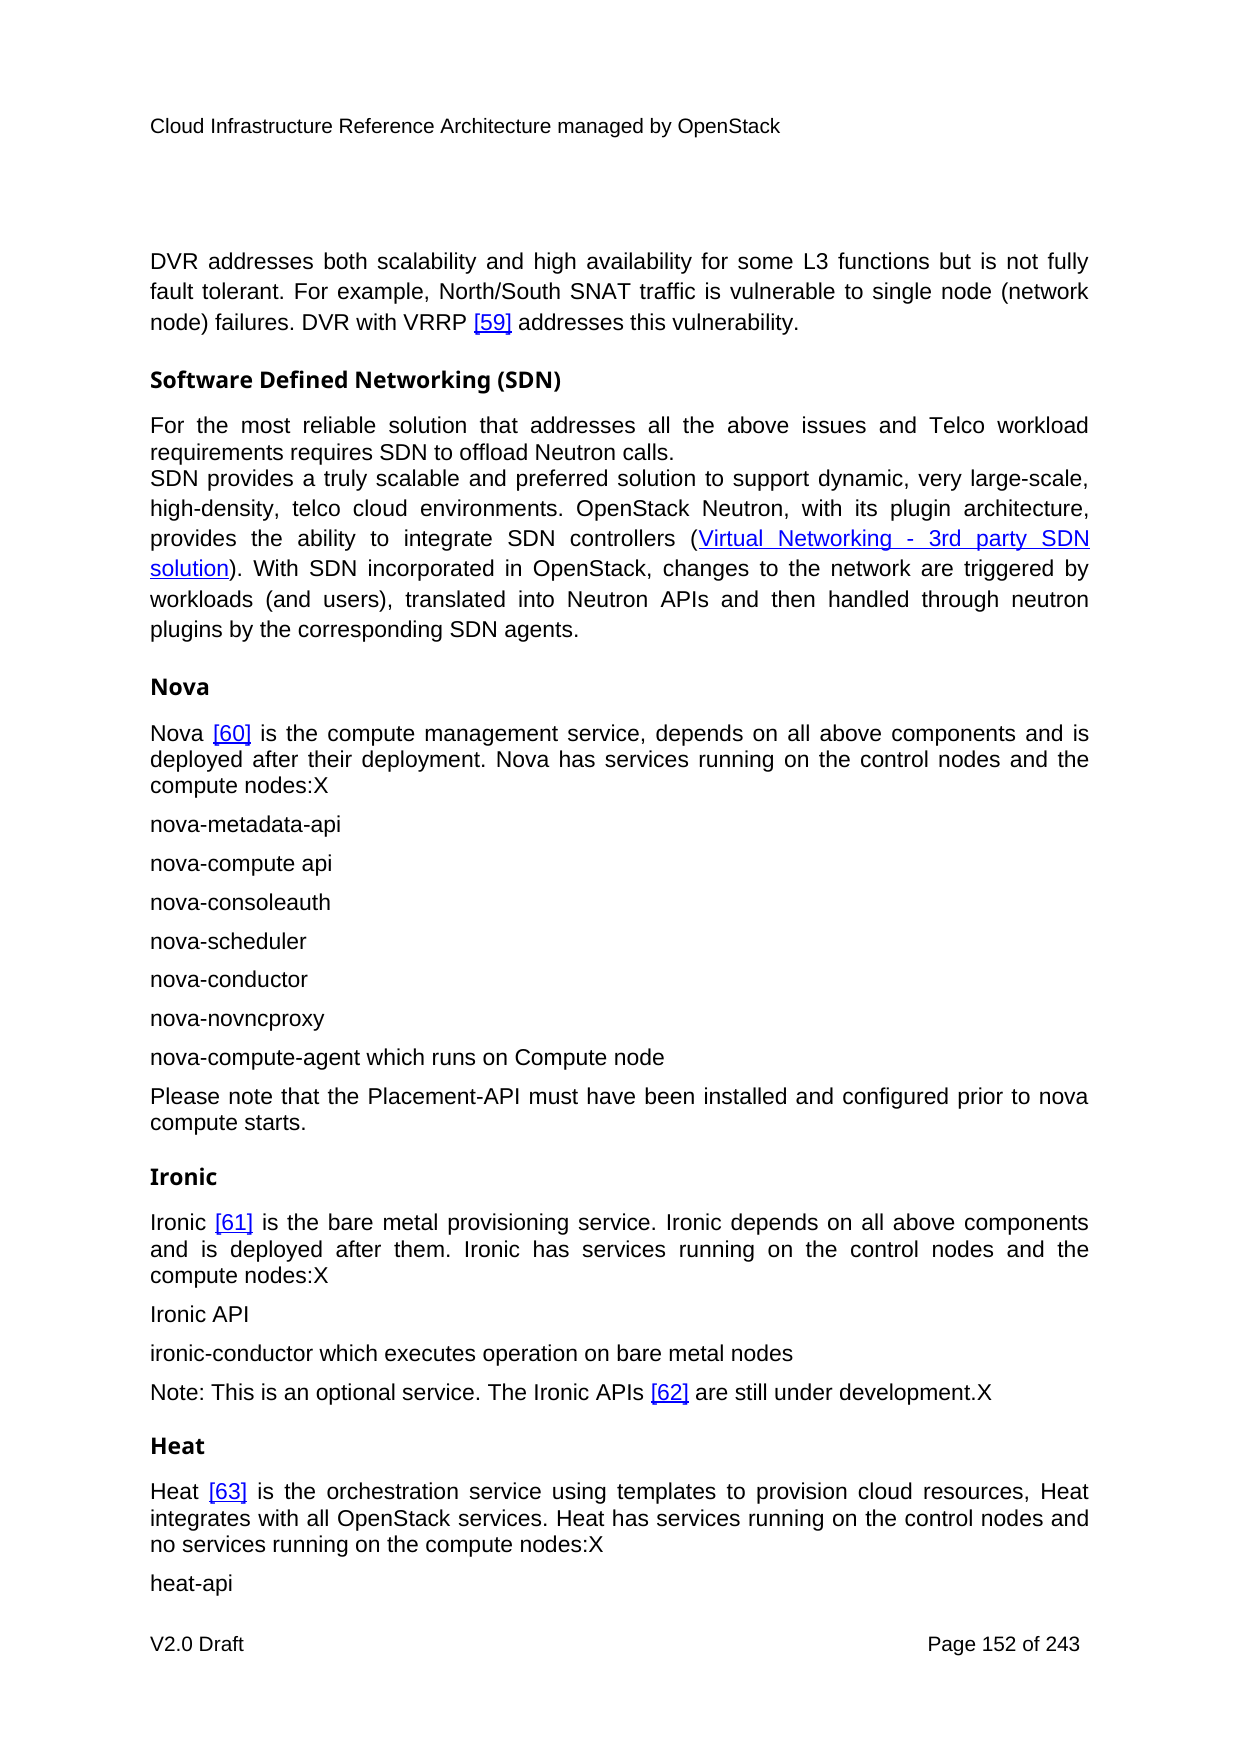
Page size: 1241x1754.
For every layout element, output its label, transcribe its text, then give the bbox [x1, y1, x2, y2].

text DVR addresses both scalability and high availability for some L3 functions but is not fully fault tolerant. For example, North/South SNAT traffic is vulnerable to single node (network node) failures. DVR with VRRP [59] addresses this vulnerability. [150, 248, 1090, 335]
subtitle Ironic [150, 1161, 1090, 1192]
subtitle Software Defined Networking (SDN) [150, 364, 1090, 395]
subtitle Nova [150, 671, 1090, 702]
subtitle Heat [150, 1430, 1090, 1461]
text SDN provides a truly scalable and preferred solution to support dynamic, very large-scale, high-density, telco cloud environments. OpenStack Neutron, with its plugin architecture, provides the ability to integrate SDN controllers (Virtual Networking - 3rd party SDN solution). With SDN incorporated in OpenStack, changes to the network are triggered by workloads (and users), translated into Neutron APIs and then handled through neutron plugins by the corresponding SDN agents. [150, 465, 1090, 642]
